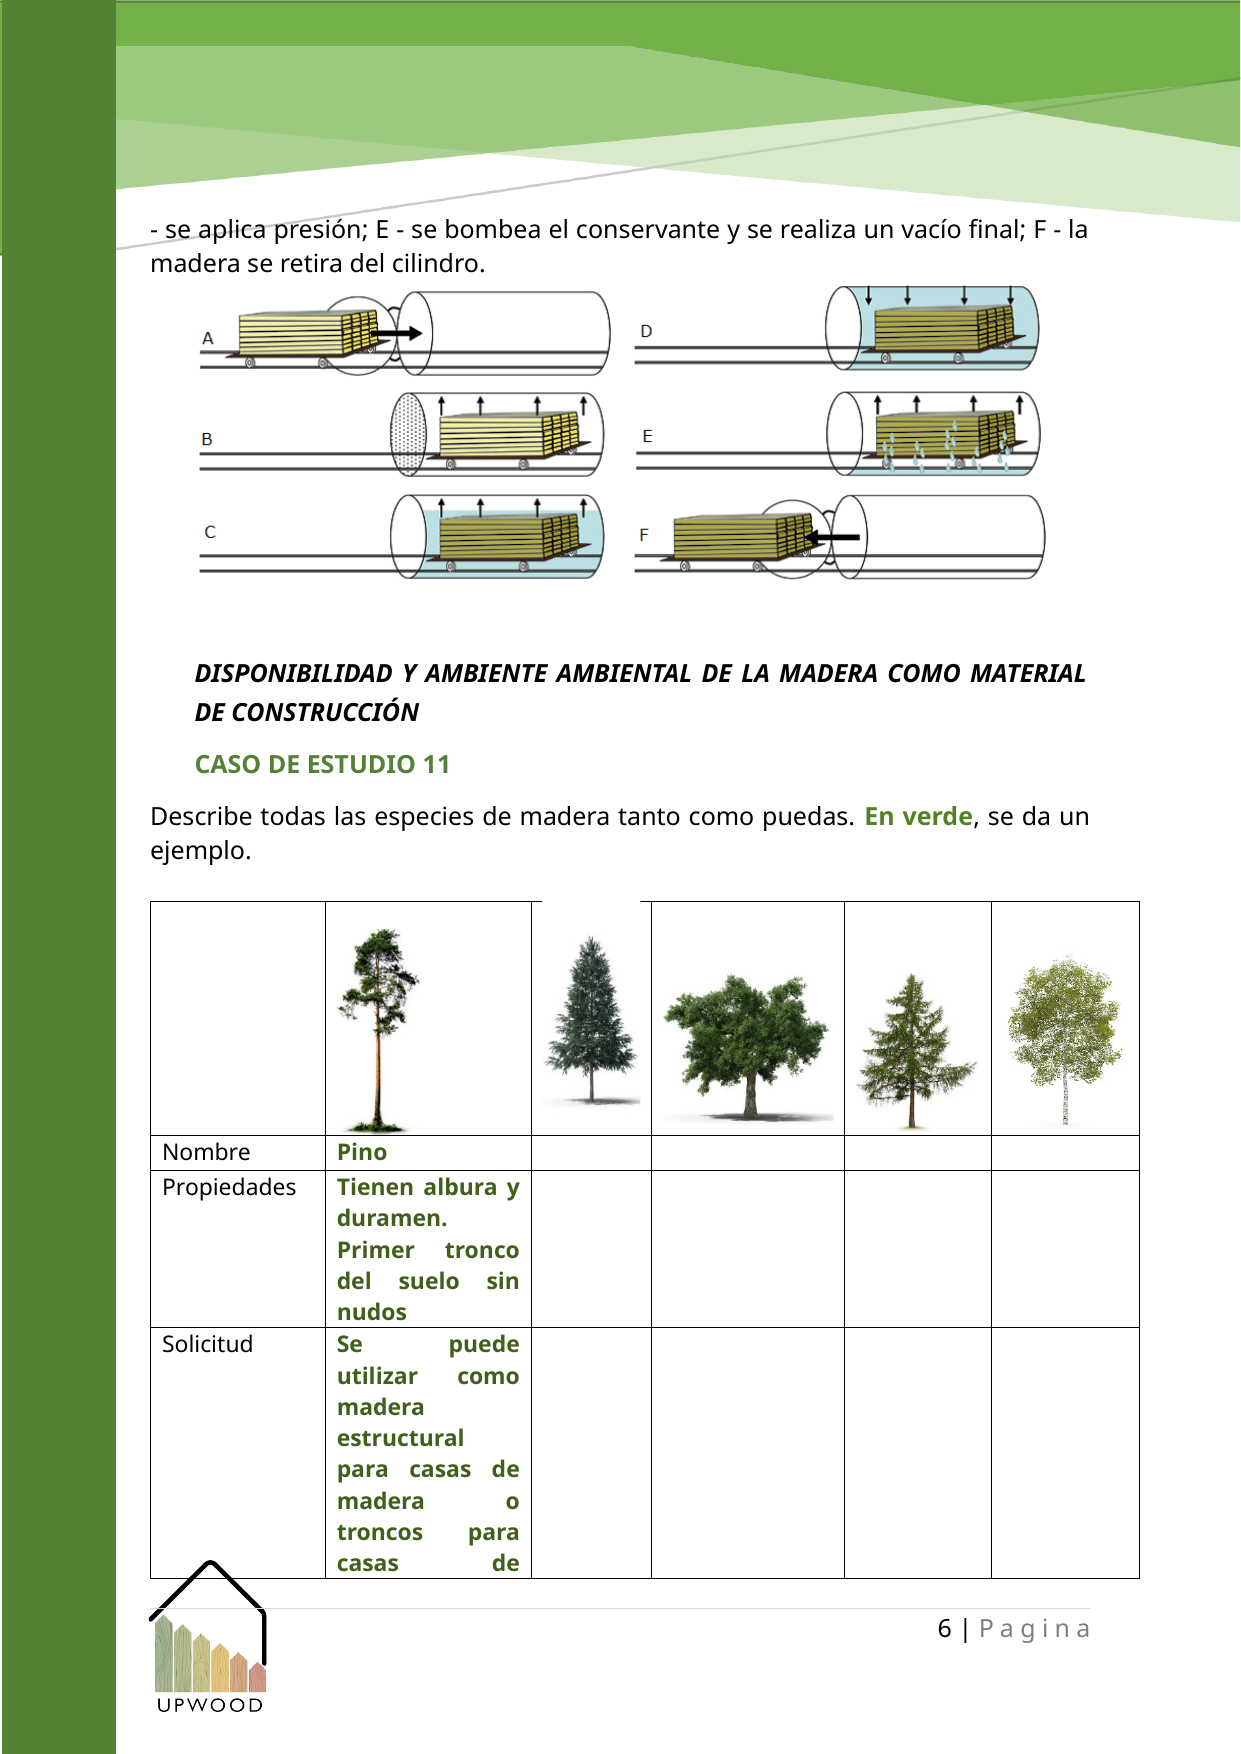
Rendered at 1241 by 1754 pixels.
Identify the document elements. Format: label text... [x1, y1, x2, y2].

table_cell [992, 1171, 1139, 1327]
table_header [845, 902, 991, 1135]
picture [1002, 945, 1128, 1135]
table_cell Nombre [151, 1136, 325, 1170]
picture [542, 901, 641, 1135]
table_header [151, 902, 325, 1135]
table_header [532, 902, 542, 1135]
table_cell [845, 1328, 991, 1578]
table_cell [845, 1171, 991, 1327]
subtitle CASO DE ESTUDIO 11 [194, 747, 1090, 781]
table_cell Propiedades [151, 1171, 325, 1327]
table_header [652, 902, 844, 1135]
table_cell [652, 1136, 844, 1170]
picture [116, 46, 1241, 593]
table_cell [532, 1136, 651, 1170]
table_cell [992, 1136, 1139, 1170]
table_cell Tienen albura y duramen. Primer tronco del suelo sin nudos [326, 1171, 531, 1327]
picture [855, 972, 979, 1135]
table_cell [652, 1328, 844, 1578]
table_header [992, 902, 1139, 1135]
table_cell [532, 1171, 651, 1327]
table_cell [326, 1328, 531, 1578]
table_cell [992, 1328, 1139, 1578]
table_cell [845, 1136, 991, 1170]
subtitle DISPONIBILIDAD Y AMBIENTE AMBIENTAL DE LA MADERA COMO MATERIAL DE CONSTRUCCIÓN [194, 656, 1090, 729]
table_cell [532, 1328, 651, 1578]
text Describe todas las especies de madera tanto como puedas. En verde, se da un ejemplo. [150, 798, 1090, 866]
picture [663, 968, 834, 1135]
table_header [326, 902, 531, 1135]
table_header [641, 902, 651, 1135]
picture [336, 929, 422, 1135]
picture [148, 1560, 267, 1712]
table_cell Pino [326, 1136, 531, 1170]
table_cell Solicitud [151, 1328, 325, 1578]
table_cell [652, 1171, 844, 1327]
